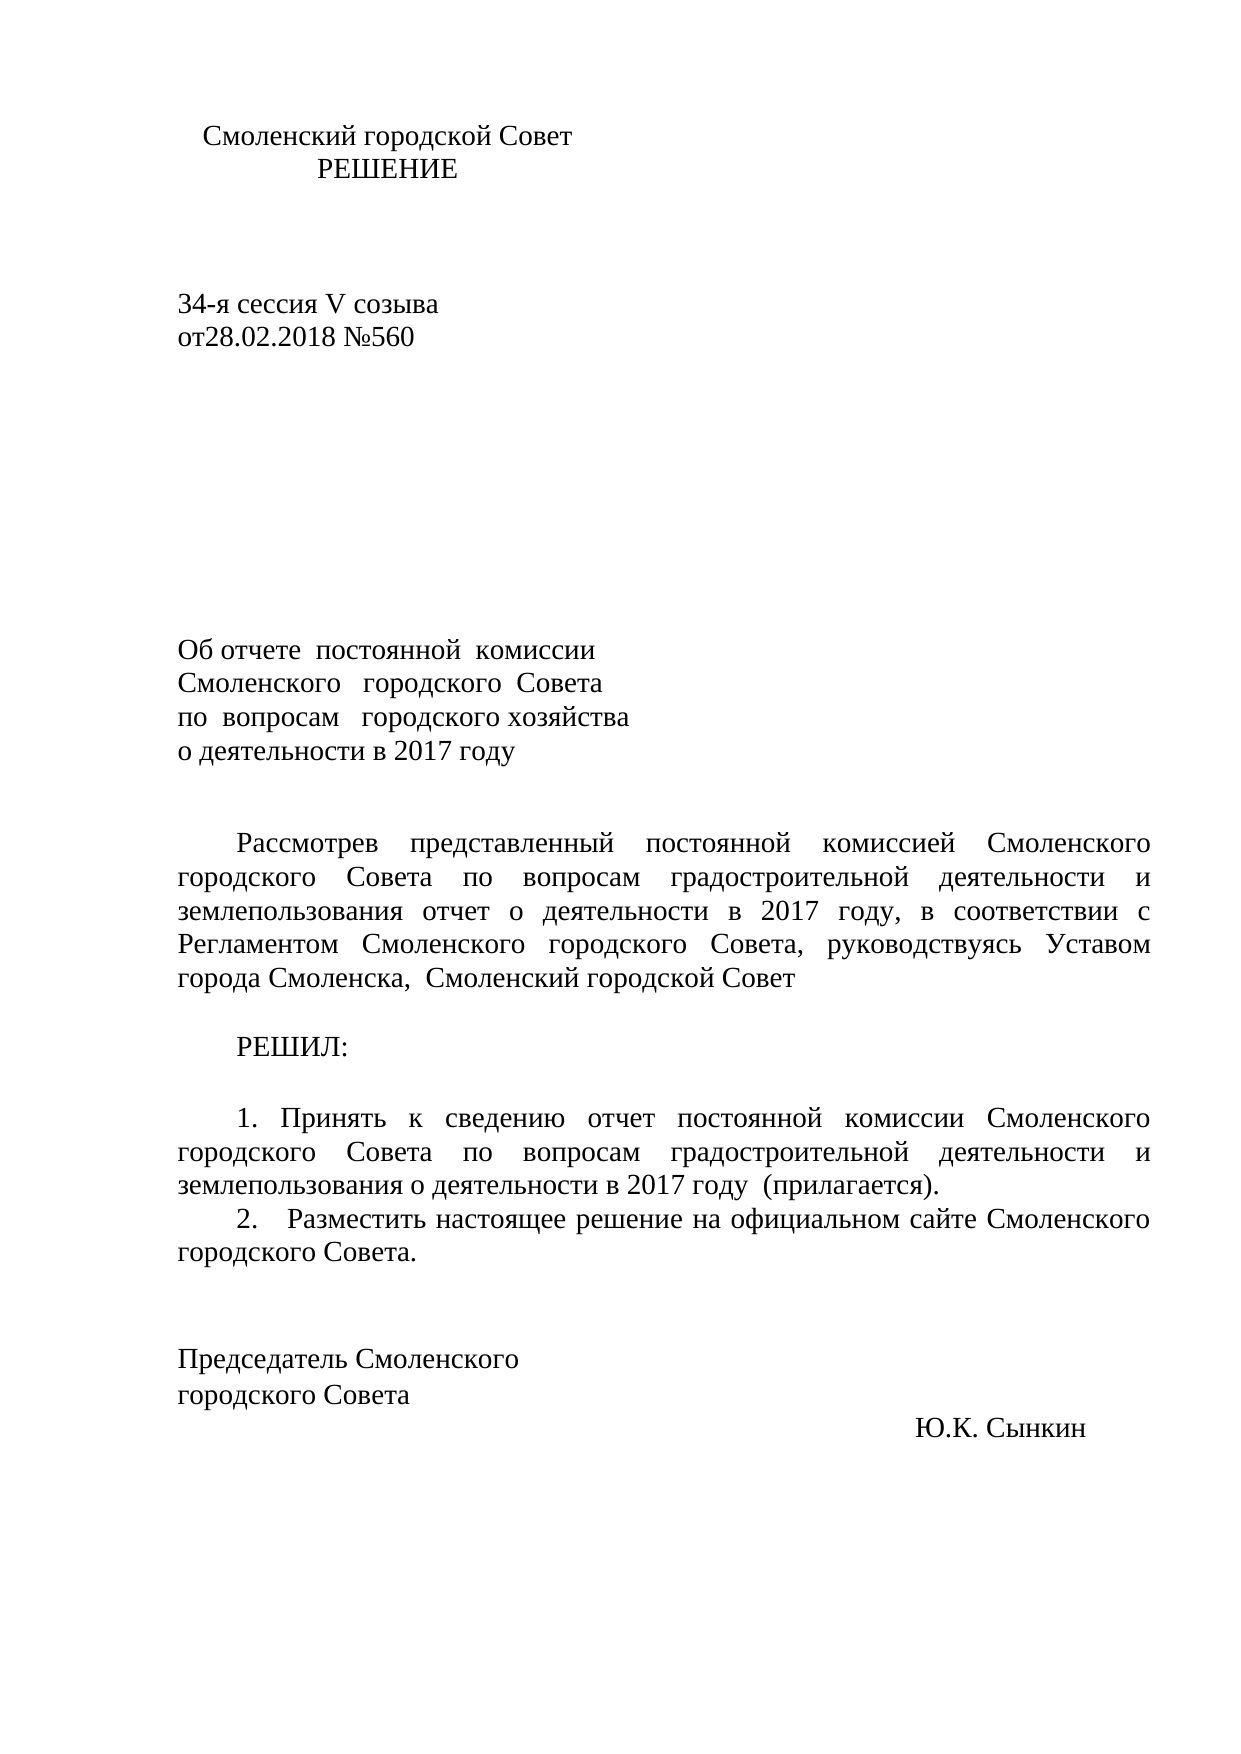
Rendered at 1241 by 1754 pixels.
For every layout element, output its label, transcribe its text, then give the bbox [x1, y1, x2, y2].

text Смоленский городской Совет [177, 118, 598, 152]
text РЕШИЛ: [177, 1029, 1152, 1062]
text Об отчете постоянной комиссии [177, 632, 1152, 666]
text РЕШЕНИЕ [177, 152, 598, 185]
text 34-я сессия V созыва [177, 286, 598, 319]
text Председатель Смоленского [177, 1341, 1152, 1375]
text 2. Разместить настоящее решение на официальном сайте Смоленского городского Совета. [177, 1201, 1152, 1268]
text о деятельности в 2017 году [177, 733, 1152, 766]
text 1. Принять к сведению отчет постоянной комиссии Смоленского городского Совета по вопросам градостроительной деятельности и землепользования о деятельности в 2017 году (прилагается). [177, 1100, 1152, 1201]
text городского Совета Ю.К. Сынкин [177, 1377, 1152, 1477]
text Смоленского городского Совета [177, 666, 1152, 699]
text от28.02.2018 №560 [177, 319, 598, 353]
text по вопросам городского хозяйства [177, 699, 1152, 733]
text Рассмотрев представленный постоянной комиссией Смоленского городского Совета по вопросам градостроительной деятельности и землепользования отчет о деятельности в 2017 году, в соответствии с Регламентом Смоленского городского Совета, руководствуясь Уставом города Смоленска, Смоленский городской Совет [177, 826, 1152, 993]
